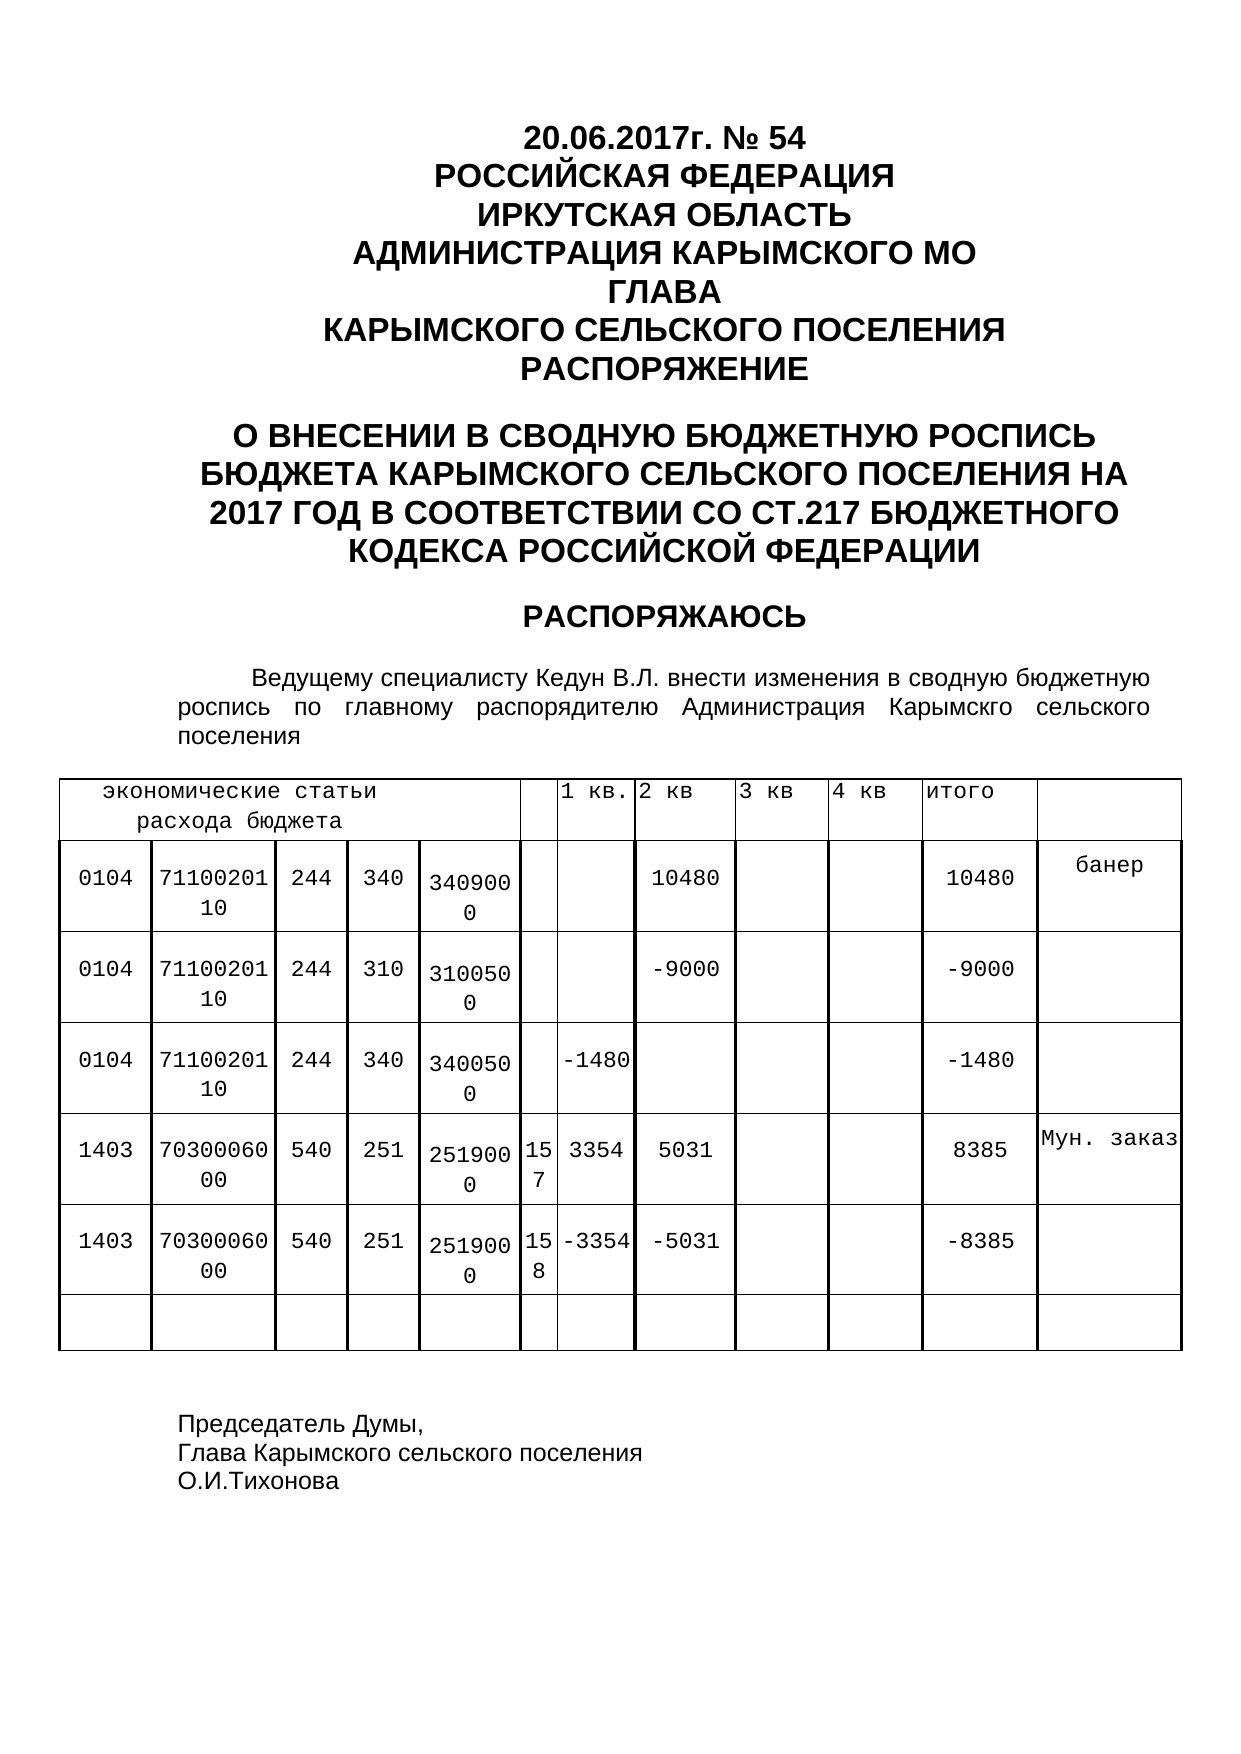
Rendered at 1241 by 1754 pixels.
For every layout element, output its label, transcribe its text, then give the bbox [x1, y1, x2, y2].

text 20.06.2017г. № 54 [177, 118, 1152, 157]
table_cell 8385 [924, 1114, 1036, 1203]
table_cell [830, 1205, 921, 1294]
table_cell 1403 [61, 1205, 150, 1294]
table_cell [737, 1114, 827, 1203]
table_cell 157 [522, 1114, 557, 1203]
table_cell [830, 841, 921, 931]
table_cell [522, 1023, 557, 1113]
table_cell 7030006000 [153, 1114, 274, 1203]
table_cell 3100500 [421, 932, 519, 1022]
text ИРКУТСКАЯ ОБЛАСТЬ [177, 195, 1152, 233]
text Председатель Думы, [177, 1409, 1152, 1437]
table_cell -1480 [558, 1023, 633, 1113]
table_cell [1039, 1205, 1180, 1294]
table_cell [737, 932, 827, 1022]
table_cell 10480 [924, 841, 1036, 931]
text О ВНЕСЕНИИ В СВОДНУЮ БЮДЖЕТНУЮ РОСПИСЬ БЮДЖЕТА КАРЫМСКОГО СЕЛЬСКОГО ПОСЕЛЕНИЯ НА 2017 ГОД В СООТВЕТСТВИИ СО СТ.217 БЮДЖЕТНОГО КОДЕКСА РОССИЙСКОЙ ФЕДЕРАЦИИ [177, 416, 1152, 570]
table_cell 3354 [558, 1114, 633, 1203]
table_cell 2519000 [421, 1114, 519, 1203]
table_header 4 кв [829, 780, 922, 840]
table_cell 7110020110 [153, 1023, 274, 1113]
table_cell -3354 [558, 1205, 633, 1294]
text Глава Карымского сельского поселения [177, 1437, 1152, 1466]
table_cell [522, 1295, 557, 1350]
table_cell [349, 1295, 418, 1350]
table_cell 244 [277, 841, 346, 931]
table_cell 244 [277, 1023, 346, 1113]
table_cell 3400500 [421, 1023, 519, 1113]
table_cell [522, 841, 557, 931]
text РАСПОРЯЖЕНИЕ [177, 349, 1152, 387]
table_cell [61, 1295, 150, 1350]
table_cell 251 [349, 1205, 418, 1294]
table_cell [830, 1295, 921, 1350]
table_cell -9000 [637, 932, 734, 1022]
table_header [419, 780, 520, 840]
table_cell -9000 [924, 932, 1036, 1022]
table_cell [558, 841, 633, 931]
table_cell банер [1039, 841, 1180, 931]
table_header 3 кв [736, 780, 828, 840]
table_header 1 кв. [558, 780, 634, 840]
table_cell 7110020110 [153, 841, 274, 931]
table_cell 2519000 [421, 1205, 519, 1294]
text РОССИЙСКАЯ ФЕДЕРАЦИЯ [177, 157, 1152, 195]
table_cell 5031 [637, 1114, 734, 1203]
table_cell [830, 1114, 921, 1203]
table_header [521, 780, 557, 840]
text КАРЫМСКОГО СЕЛЬСКОГО ПОСЕЛЕНИЯ [177, 310, 1152, 349]
table_cell -1480 [924, 1023, 1036, 1113]
text АДМИНИСТРАЦИЯ КАРЫМСКОГО МО [177, 233, 1152, 272]
table_cell [153, 1295, 274, 1350]
table_cell 0104 [61, 841, 150, 931]
table_cell [1039, 1295, 1180, 1350]
table_cell 540 [277, 1114, 346, 1203]
table_header итого [923, 780, 1037, 840]
table_cell [558, 932, 633, 1022]
table_header [1038, 780, 1181, 840]
table_cell -8385 [924, 1205, 1036, 1294]
table_cell 251 [349, 1114, 418, 1203]
table_cell -5031 [637, 1205, 734, 1294]
table_cell [277, 1295, 346, 1350]
table_cell 0104 [61, 1023, 150, 1113]
table_cell [637, 1023, 734, 1113]
table_cell 1403 [61, 1114, 150, 1203]
table_cell 340 [349, 1023, 418, 1113]
table_cell 310 [349, 932, 418, 1022]
table_cell 10480 [637, 841, 734, 931]
table_cell [421, 1295, 519, 1350]
table_header 2 кв [636, 780, 735, 840]
table_cell Мун. заказ [1039, 1114, 1180, 1203]
table_cell [737, 841, 827, 931]
table_cell 7110020110 [153, 932, 274, 1022]
table_cell [737, 1205, 827, 1294]
table_cell 540 [277, 1205, 346, 1294]
table_cell 3409000 [421, 841, 519, 931]
text РАСПОРЯЖАЮСЬ [177, 598, 1152, 634]
table_cell [737, 1295, 827, 1350]
text Ведущему специалисту Кедун В.Л. внести изменения в сводную бюджетную роспись по главному распорядителю Администрация Карымскго сельского поселения [177, 663, 1152, 749]
table_cell [522, 932, 557, 1022]
table_cell 244 [277, 932, 346, 1022]
text ГЛАВА [177, 272, 1152, 310]
table_cell 340 [349, 841, 418, 931]
table_cell [1039, 932, 1180, 1022]
table_cell 0104 [61, 932, 150, 1022]
text О.И.Тихонова [177, 1466, 1152, 1495]
table_cell [830, 932, 921, 1022]
table_cell [1039, 1023, 1180, 1113]
table_cell [737, 1023, 827, 1113]
table_cell 7030006000 [153, 1205, 274, 1294]
table_header экономические статьи расхода бюджета [60, 780, 419, 840]
table_cell [924, 1295, 1036, 1350]
table_cell 158 [522, 1205, 557, 1294]
table_cell [830, 1023, 921, 1113]
table_cell [558, 1295, 633, 1350]
table_cell [637, 1295, 734, 1350]
